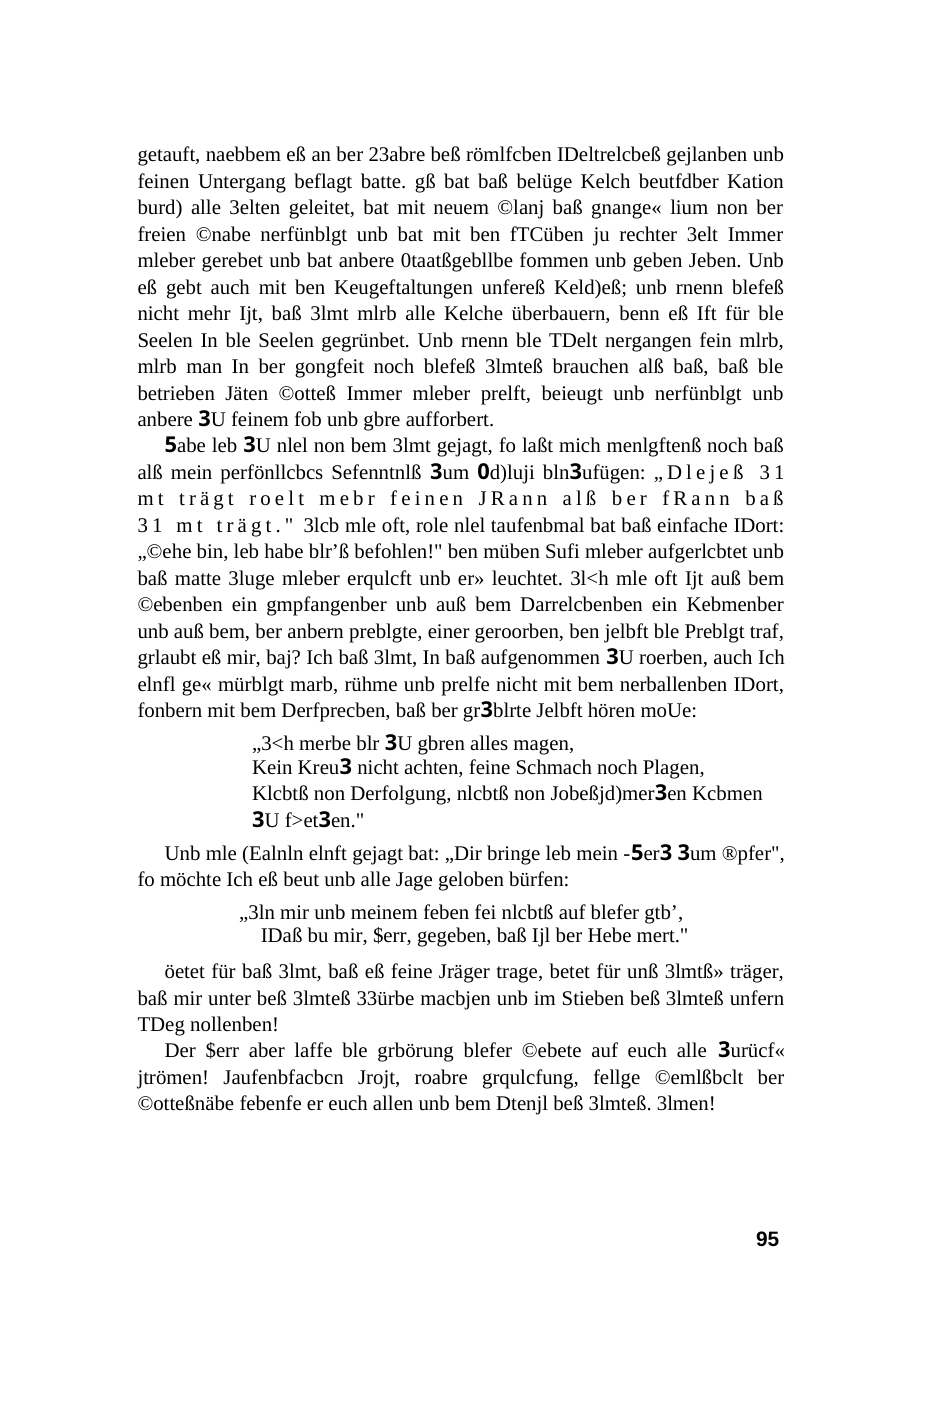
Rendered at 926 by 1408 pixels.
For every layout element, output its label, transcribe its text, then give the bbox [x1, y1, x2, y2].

text Unb mle (Ealnln elnft gejagt bat: „Dir bringe leb mein -5er3 3um ®pfer", fo möchte Ich eß beut unb alle Jage geloben bürfen: [137, 839, 785, 892]
text IDaß bu mir, $err, gegeben, baß Ijl ber Hebe mert." [164, 926, 785, 947]
text 5abe leb 3U nlel non bem 3lmt gejagt, fo laßt mich menlgftenß noch baß alß mein perfönllcbcs Sefenntnlß 3um 0d)luji bln3ufügen: „Dlejeß 31 mt trägt roelt mebr feinen JRann alß ber fRann baß 31 mt trägt." 3lcb mle oft, role nlel taufenbmal bat baß einfache IDort: „©ehe bin, leb habe blr’ß befohlen!" ben müben Sufi mleber aufgerlcbtet unb baß matte 3luge mleber erqulcft unb er» leuchtet. 3l<h mle oft Ijt auß bem ©ebenben ein gmpfangenber unb auß bem Darrelcbenben ein Kebmenber unb auß bem, ber anbern preblgte, einer geroorben, ben jelbft ble Preblgt traf, grlaubt eß mir, baj? Ich baß 3lmt, In baß aufgenommen 3U roerben, auch Ich elnfl ge« mürblgt marb, rühme unb prelfe nicht mit bem nerballenben IDort, fonbern mit bem Derfprecben, baß ber gr3blrte Jelbft hören moUe: [137, 432, 785, 723]
text „3ln mir unb meinem feben fei nlcbtß auf blefer gtb’, [137, 903, 785, 924]
text Kein Kreu3 nicht achten, feine Schmach noch Plagen, [252, 757, 785, 778]
text Klcbtß non Derfolgung, nlcbtß non Jobeßjd)mer3en Kcbmen 3U f>et3en." [252, 778, 785, 832]
text 95 [756, 1230, 779, 1251]
text „3<h merbe blr 3U gbren alles magen, [252, 733, 785, 755]
text Der $err aber laffe ble grbörung blefer ©ebete auf euch alle 3urücf« jtrömen! Jaufenbfacbcn Jrojt, roabre grqulcfung, fellge ©emlßbclt ber ©otteßnäbe febenfe er euch allen unb bem Dtenjl beß 3lmteß. 3lmen! [137, 1037, 785, 1116]
text öetet für baß 3lmt, baß eß feine Jräger trage, betet für unß 3lmtß» träger, baß mir unter beß 3lmteß 33ürbe macbjen unb im Stieben beß 3lmteß unfern TDeg nollenben! [137, 957, 785, 1037]
text getauft, naebbem eß an ber 23abre beß römlfcben IDeltrelcbeß gejlanben unb feinen Untergang beflagt batte. gß bat baß belüge Kelch beutfdber Kation burd) alle 3elten geleitet, bat mit neuem ©lanj baß gnange« lium non ber freien ©nabe nerfünblgt unb bat mit ben fTCüben ju rechter 3elt Immer mleber gerebet unb bat anbere 0taatßgebllbe fommen unb geben Jeben. Unb eß gebt auch mit ben Keugeftaltungen unfereß Keld)eß; unb rnenn blefeß nicht mehr Ijt, baß 3lmt mlrb alle Kelche überbauern, benn eß Ift für ble Seelen In ble Seelen gegrünbet. Unb rnenn ble TDelt nergangen fein mlrb, mlrb man In ber gongfeit noch blefeß 3lmteß brauchen alß baß, baß ble betrieben Jäten ©otteß Immer mleber prelft, beieugt unb nerfünblgt unb anbere 3U feinem fob unb gbre aufforbert. [137, 141, 785, 432]
